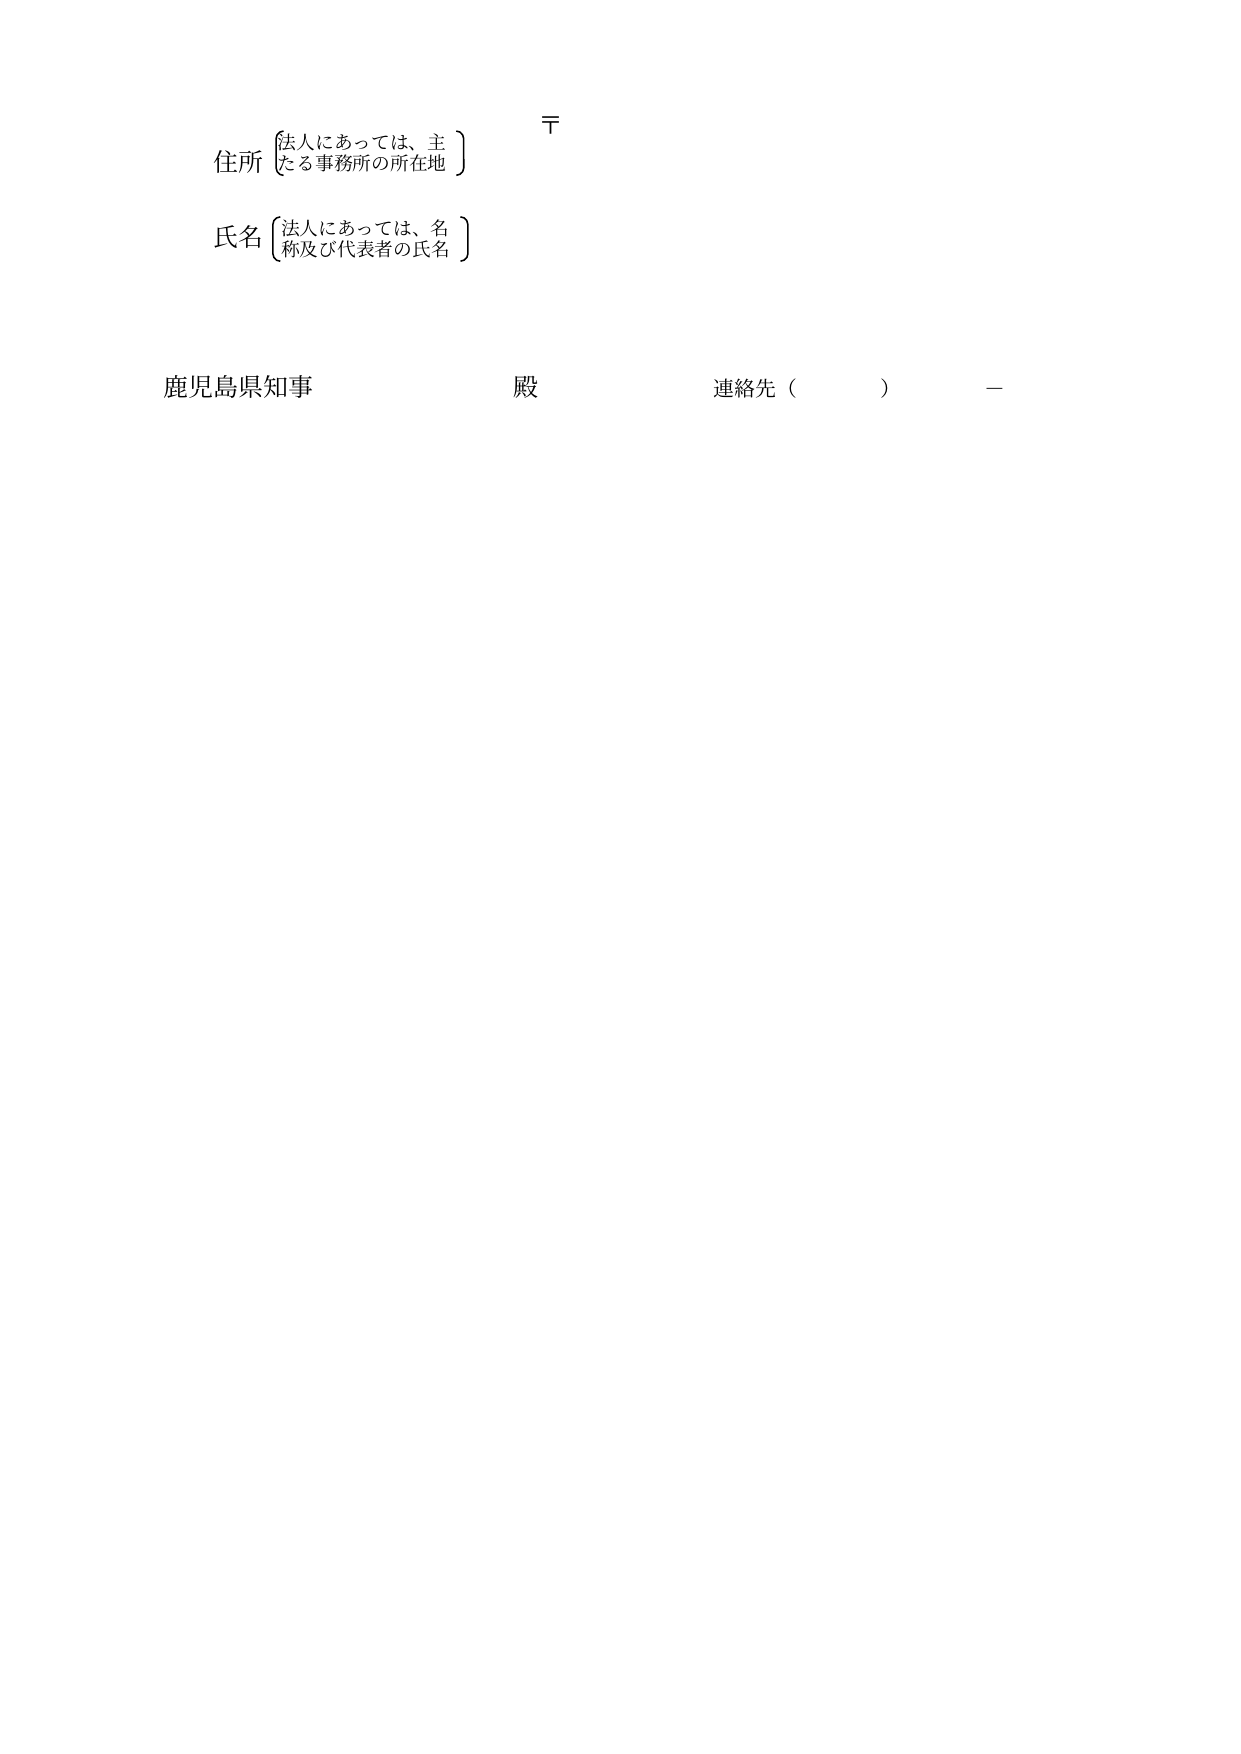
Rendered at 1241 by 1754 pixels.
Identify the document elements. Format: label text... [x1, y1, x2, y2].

text 氏名 [274, 217, 467, 255]
text 住所 [89, 142, 1152, 180]
text 氏名 [89, 217, 275, 255]
text 鹿児島県知事 殿 連絡先（ ） － [89, 367, 1152, 405]
text 〒 [89, 105, 1152, 142]
text 氏名 [466, 217, 1152, 255]
